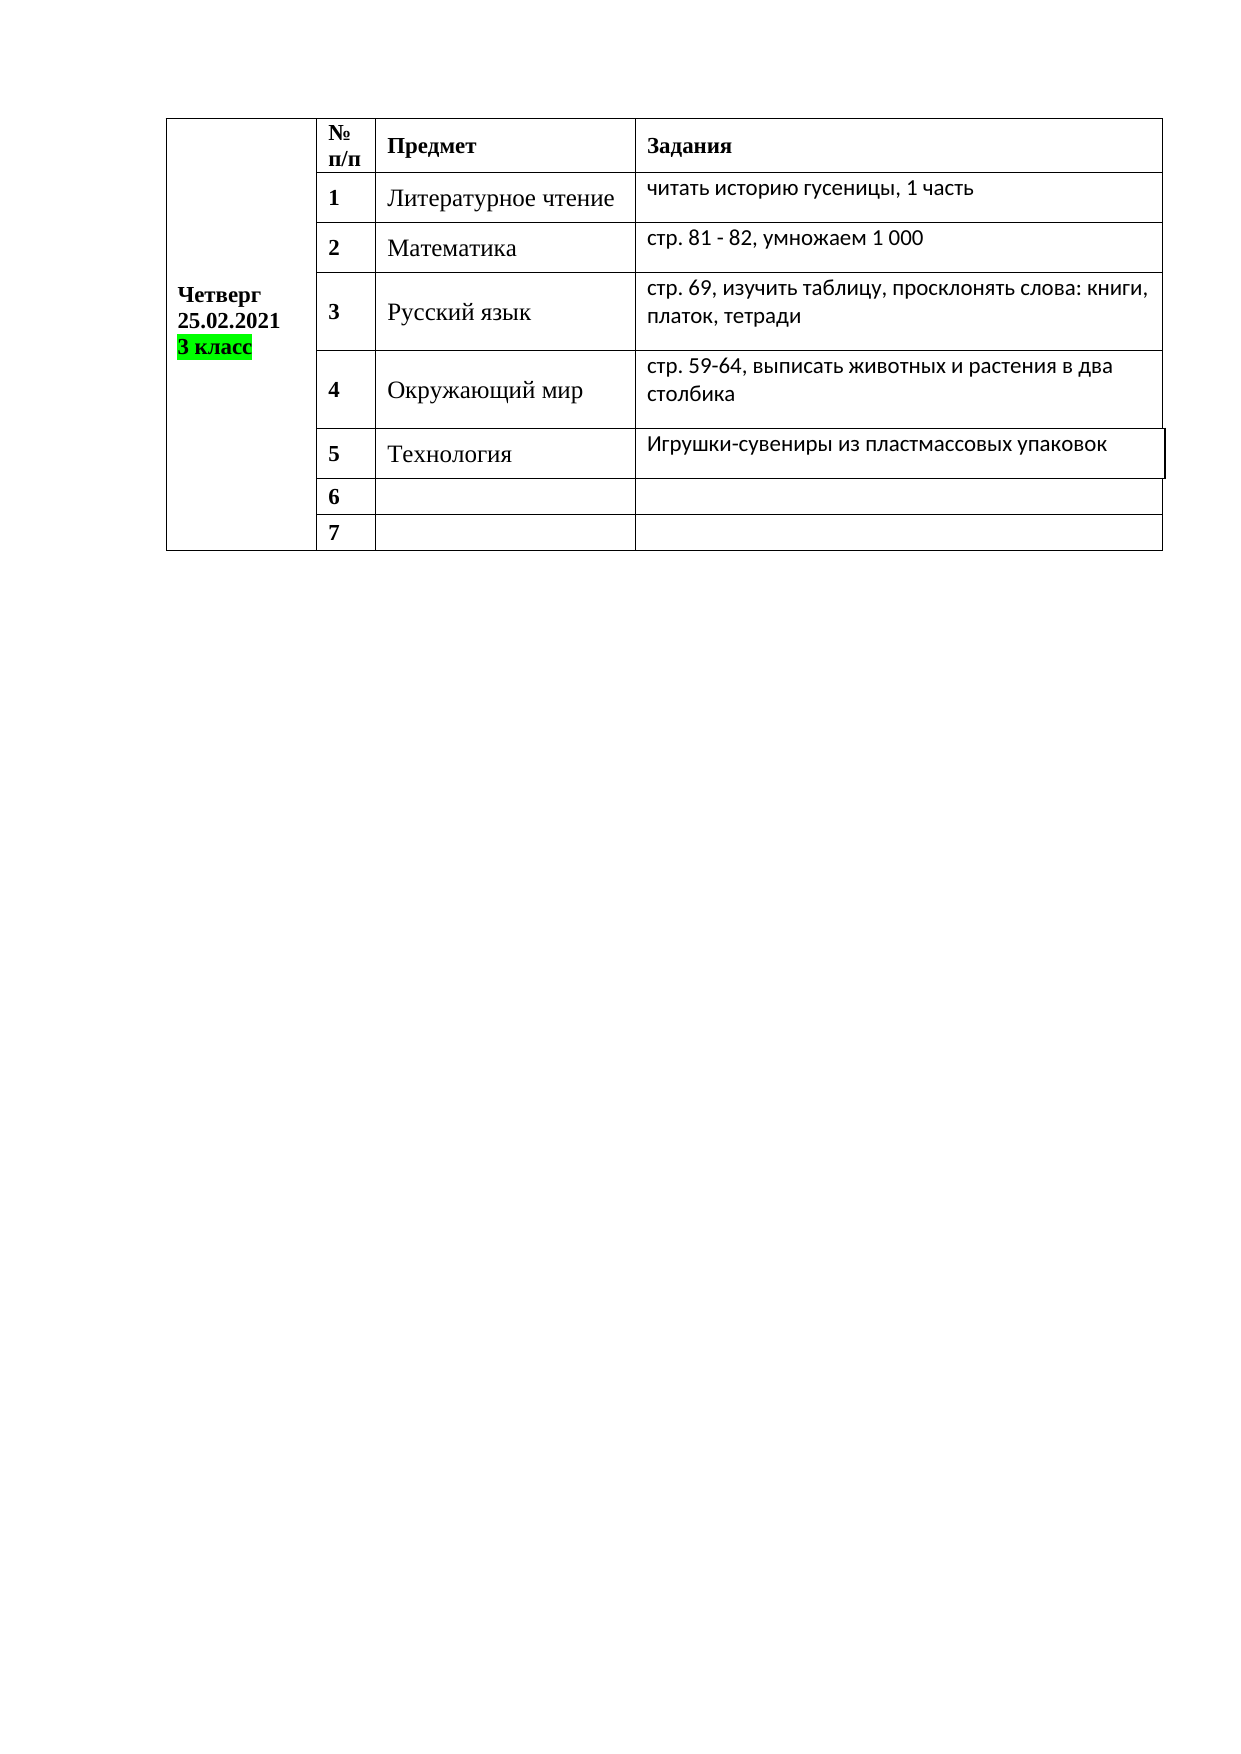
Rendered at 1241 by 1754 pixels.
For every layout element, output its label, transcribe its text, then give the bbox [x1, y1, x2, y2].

table_cell читать историю гусеницы, 1 часть [636, 173, 1162, 222]
table_cell стр. 59-64, выписать животных и растения в два столбика [636, 351, 1162, 428]
table_cell Технология [376, 429, 635, 478]
table_cell 5 [317, 429, 375, 478]
table_cell 2 [317, 223, 375, 272]
table_header Предмет [376, 119, 635, 172]
table_cell [376, 479, 635, 513]
table_cell [636, 515, 1162, 549]
table_cell Математика [376, 223, 635, 272]
table_cell Окружающий мир [376, 351, 635, 428]
table_cell 1 [317, 173, 375, 222]
table_header Четверг 25.02.2021 3 класс [167, 119, 316, 549]
table_cell стр. 69, изучить таблицу, просклонять слова: книги, платок, тетради [636, 273, 1162, 350]
table_cell 3 [317, 273, 375, 350]
table_cell 6 [317, 479, 375, 513]
table_cell Игрушки-сувениры из пластмассовых упаковок [636, 429, 1164, 478]
table_header Задания [636, 119, 1162, 172]
table_cell Литературное чтение [376, 173, 635, 222]
table_cell 7 [317, 515, 375, 549]
table_cell [636, 479, 1162, 513]
table_header № п/п [317, 119, 375, 172]
table_cell Русский язык [376, 273, 635, 350]
table_cell 4 [317, 351, 375, 428]
table_cell стр. 81 - 82, умножаем 1 000 [636, 223, 1162, 272]
table_cell [376, 515, 635, 549]
